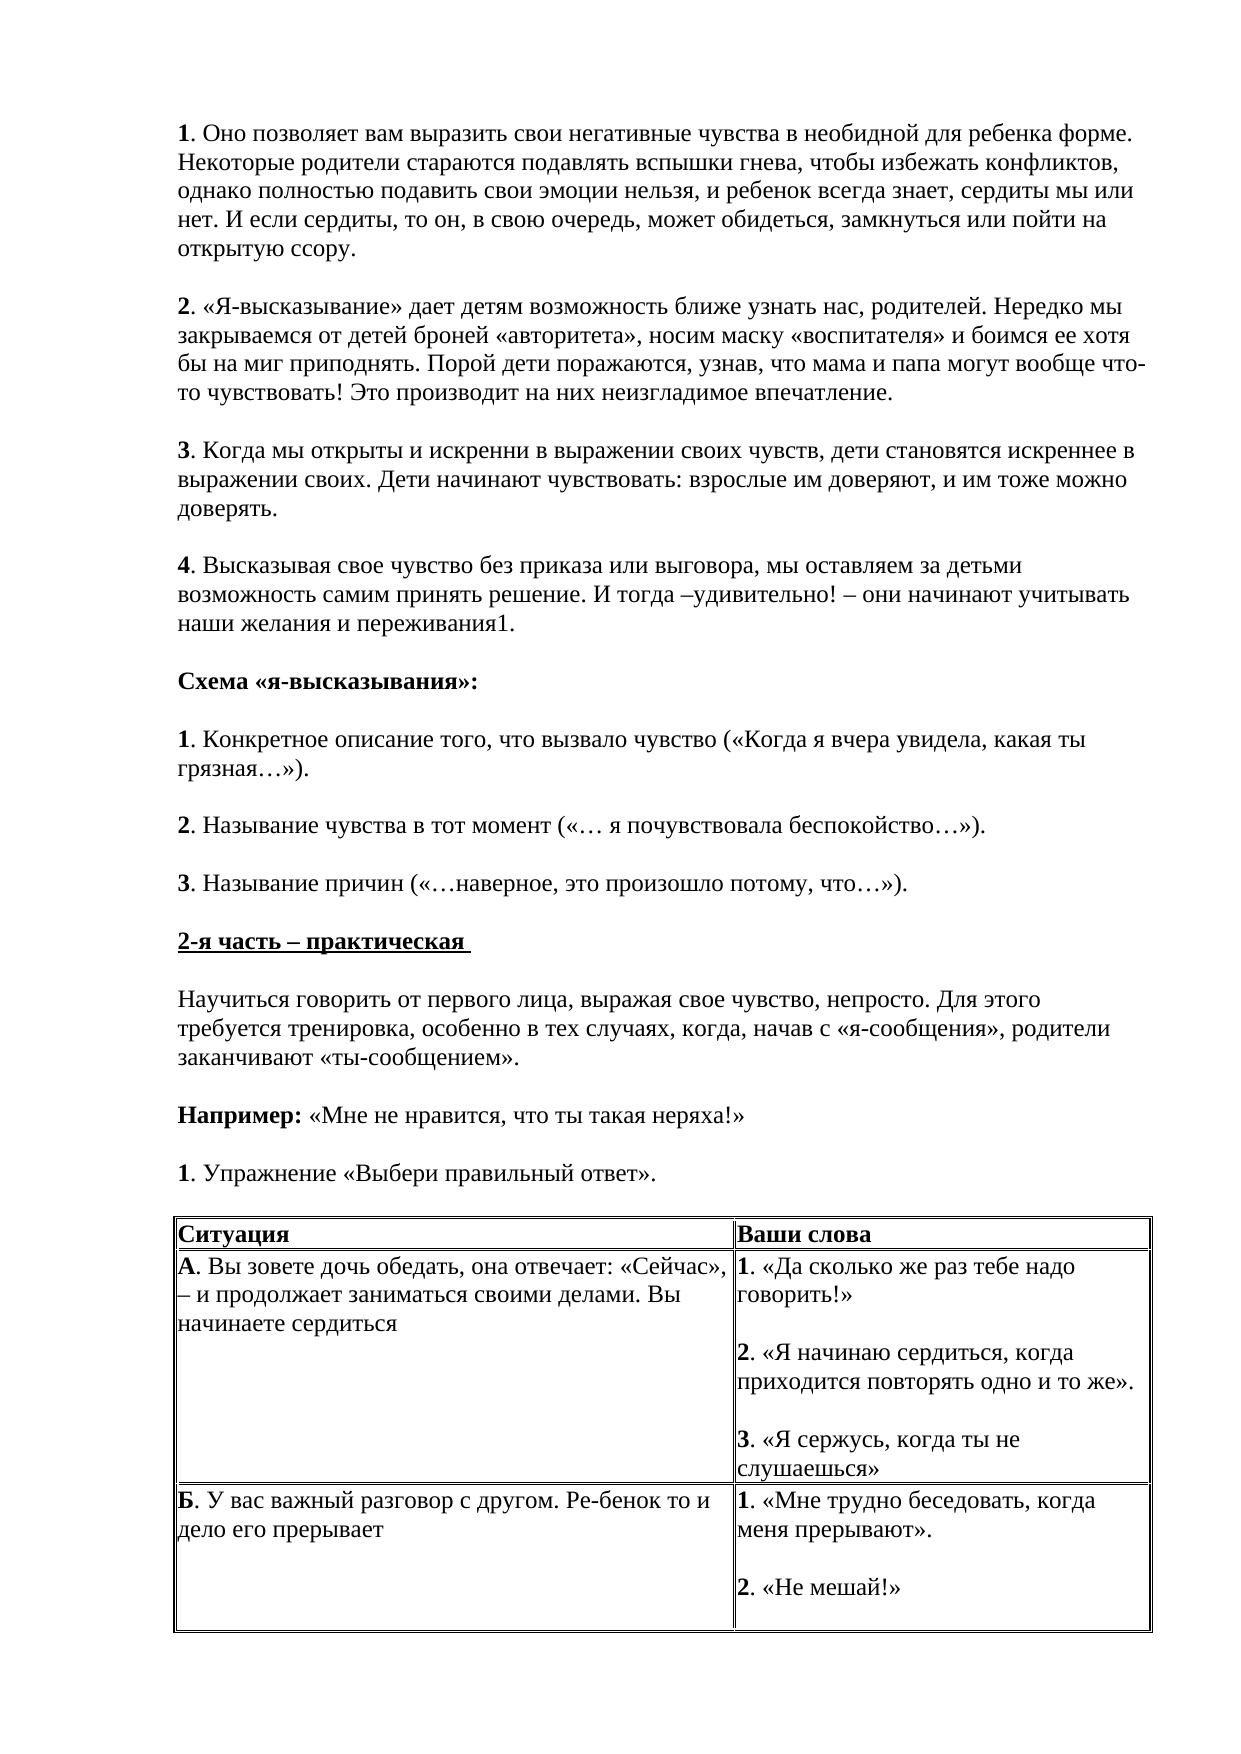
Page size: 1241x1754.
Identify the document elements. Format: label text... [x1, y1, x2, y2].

text 4. Высказывая свое чувство без приказа или выговора, мы оставляем за детьми возможность самим принять решение. И тогда –удивительно! – они начинают учитывать наши желания и переживания1. [177, 551, 1152, 637]
text 2. Называние чувства в тот момент («… я почувствовала беспокойство…»). [177, 811, 1152, 839]
text Схема «я-высказывания»: [177, 666, 1152, 695]
text 3. Называние причин («…наверное, это произошло потому, что…»). [177, 868, 1152, 897]
table_cell 1. «Да сколько же раз тебе надо говорить!» 2. «Я начинаю сердиться, когда приходится повторять одно и то же». 3. «Я сержусь, когда ты не слушаешься» [735, 1248, 1151, 1482]
table_cell А. Вы зовете дочь обедать, она отвечает: «Сейчас», – и продолжает заниматься своими делами. Вы начинаете сердиться [175, 1248, 734, 1482]
text 3. Когда мы открыты и искренни в выражении своих чувств, дети становятся искреннее в выражении своих. Дети начинают чувствовать: взрослые им доверяют, и им тоже можно доверять. [177, 435, 1152, 521]
text Научиться говорить от первого лица, выражая свое чувство, непросто. Для этого требуется тренировка, особенно в тех случаях, когда, начав с «я-сообщения», родители заканчивают «ты-сообщением». [177, 984, 1152, 1071]
text 1. Упражнение «Выбери правильный ответ». [177, 1158, 1152, 1186]
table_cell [175, 1482, 734, 1629]
text 1. Оно позволяет вам выразить свои негативные чувства в необидной для ребенка форме. Некоторые родители стараются подавлять вспышки гнева, чтобы избежать конфликтов, однако полностью подавить свои эмоции нельзя, и ребенок всегда знает, сердиты мы или нет. И если сердиты, то он, в свою очередь, может обидеться, замкнуться или пойти на открытую ссору. [177, 118, 1152, 262]
text 1. Конкретное описание того, что вызвало чувство («Когда я вчера увидела, какая ты грязная…»). [177, 724, 1152, 781]
table_header Ситуация [177, 1219, 734, 1248]
text 2. «Я-высказывание» дает детям возможность ближе узнать нас, родителей. Нередко мы закрываемся от детей броней «авторитета», носим маску «воспитателя» и боимся ее хотя бы на миг приподнять. Порой дети поражаются, узнав, что мама и папа могут вообще что-то чувствовать! Это производит на них неизгладимое впечатление. [177, 291, 1152, 406]
text Например: «Мне не нравится, что ты такая неряха!» [177, 1100, 1152, 1128]
table_header Ваши слова [735, 1219, 1149, 1248]
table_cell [735, 1482, 1151, 1629]
text 2-я часть – практическая [177, 926, 1152, 955]
